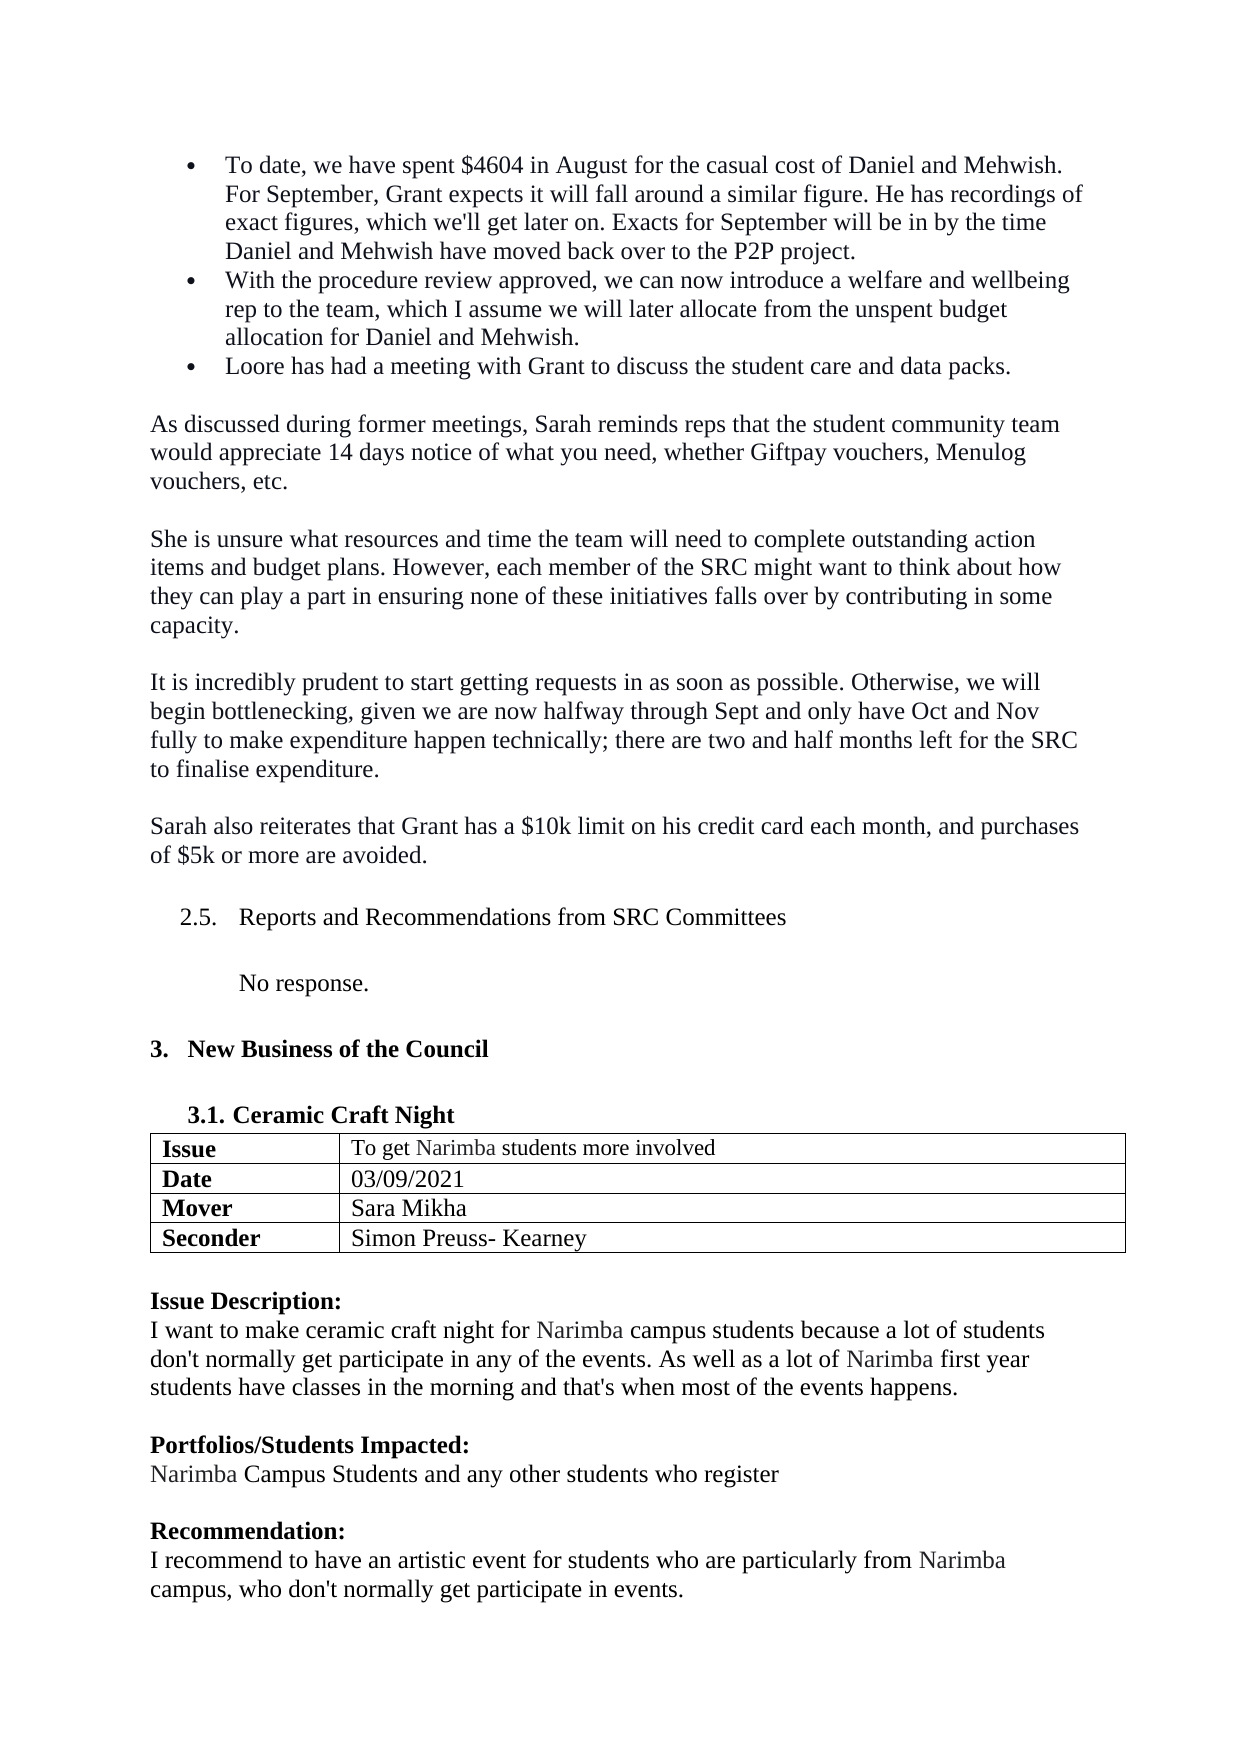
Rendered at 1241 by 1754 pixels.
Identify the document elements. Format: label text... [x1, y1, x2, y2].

text Sarah also reiterates that Grant has a $10k limit on his credit card each month, and purchases of $5k or more are avoided. [150, 811, 1090, 869]
text I recommend to have an artistic event for students who are particularly from Narimba campus, who don't normally get participate in events. [150, 1545, 1090, 1602]
table_cell Simon Preuss- Kearney [340, 1223, 1125, 1252]
table_header To get Narimba students more involved [340, 1134, 1125, 1163]
text Recommendation: [150, 1516, 1090, 1545]
list Reports and Recommendations from SRC Committees [179, 902, 1090, 931]
table_header Issue [151, 1134, 339, 1163]
text Narimba Campus Students and any other students who register [237, 1459, 1090, 1487]
list To date, we have spent $4604 in August for the casual cost of Daniel and Mehwish. For September, Grant expects it will fall around a similar figure. He has recordings of exact figures, which we'll get later on. Exacts for September will be in by the time Daniel and Mehwish have moved back over to the P2P project. [187, 150, 1090, 265]
list Ceramic Craft Night [187, 1100, 1090, 1129]
text As discussed during former meetings, Sarah reminds reps that the student community team would appreciate 14 days notice of what you need, whether Giftpay vouchers, Menulog vouchers, etc. [150, 409, 1090, 495]
text Issue Description: [150, 1286, 1090, 1315]
table_cell Date [151, 1164, 339, 1192]
table_cell 03/09/2021 [340, 1164, 1125, 1192]
list With the procedure review approved, we can now introduce a welfare and wellbeing rep to the team, which I assume we will later allocate from the unspent budget allocation for Daniel and Mehwish. [187, 265, 1090, 351]
list Loore has had a meeting with Grant to discuss the student care and data packs. [187, 351, 1090, 380]
text It is incredibly prudent to start getting requests in as soon as possible. Otherwise, we will begin bottlenecking, given we are now halfway through Sept and only have Oct and Nov fully to make expenditure happen technically; there are two and half months left for the SRC to finalise expenditure. [150, 667, 1090, 782]
text I want to make ceramic craft night for Narimba campus students because a lot of students don't normally get participate in any of the events. As well as a lot of Narimba first year students have classes in the morning and that's when most of the events happens. [150, 1315, 1090, 1401]
list New Business of the Council [150, 1034, 1090, 1063]
text No response. [239, 968, 1090, 1029]
table_cell Mover [151, 1194, 339, 1222]
table_cell Seconder [151, 1223, 339, 1252]
table_cell Sara Mikha [340, 1194, 1125, 1222]
text She is unsure what resources and time the team will need to complete outstanding action items and budget plans. However, each member of the SRC might want to think about how they can play a part in ensuring none of these initiatives falls over by contributing in some capacity. [150, 524, 1090, 639]
text Portfolios/Students Impacted: [150, 1430, 1090, 1459]
